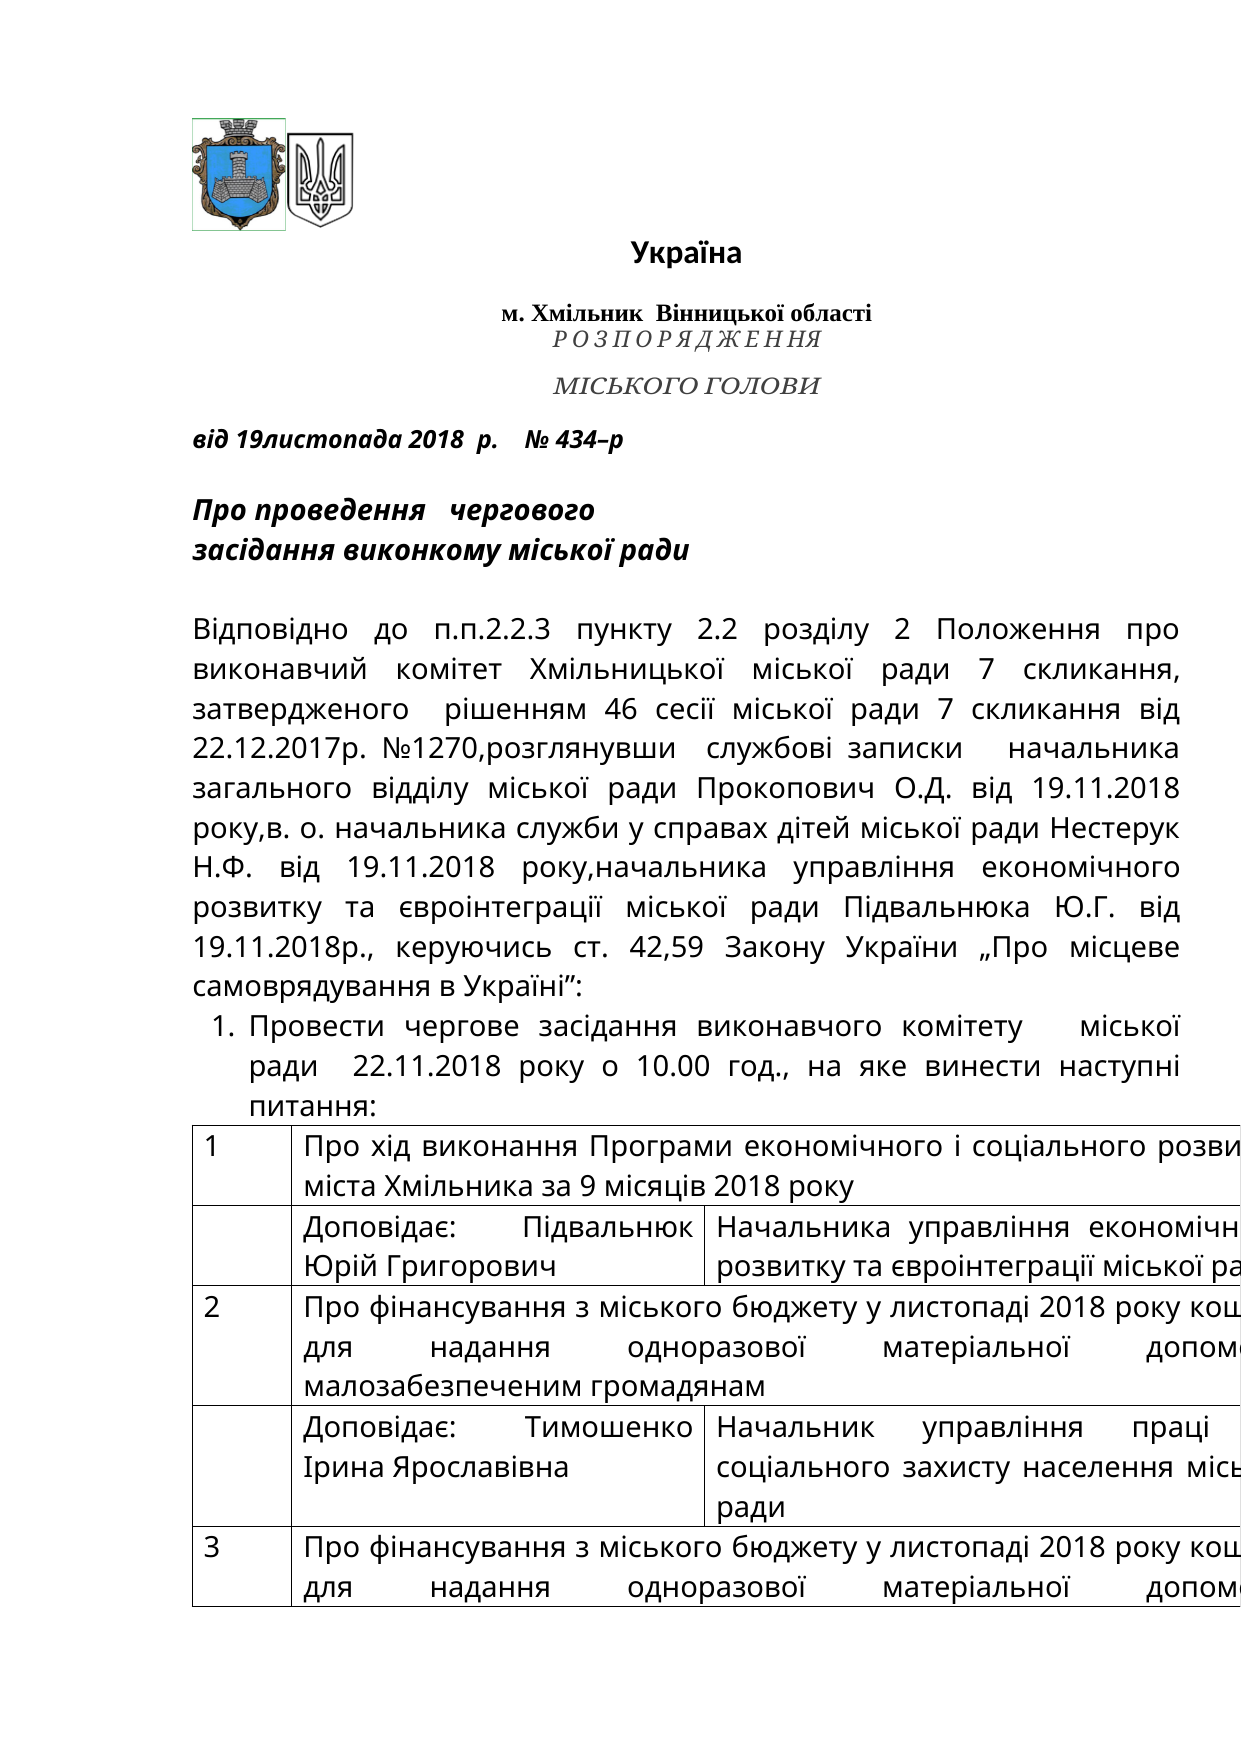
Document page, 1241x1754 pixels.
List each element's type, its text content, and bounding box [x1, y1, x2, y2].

text засідання виконкому міської ради [192, 529, 1181, 569]
text Відповідно до п.п.2.2.3 пункту 2.2 розділу 2 Положення про виконавчий комітет Хмільницької міської ради 7 скликання, затвердженого рішенням 46 сесії міської ради 7 скликання від 22.12.2017р. №1270,розглянувши службові записки начальника загального відділу міської ради Прокопович О.Д. від 19.11.2018 року,в. о. начальника служби у справах дітей міської ради Нестерук Н.Ф. від 19.11.2018 року,начальника управління економічного розвитку та євроінтеграції міської ради Підвальнюка Ю.Г. від 19.11.2018р., керуючись ст. 42,59 Закону України „Про місцеве самоврядування в Україні”: [192, 608, 1181, 1005]
table_cell 3 [193, 1527, 291, 1606]
text Про проведення чергового [192, 489, 1181, 529]
table_header Про хід виконання Програми економічного і соціального розвитку міста Хмільника за 9 місяців 2018 року [292, 1126, 1240, 1205]
text Р О З П О Р Я Д Ж Е Н НЯ [192, 327, 1181, 353]
text Україна [192, 231, 1181, 271]
table_cell Про фінансування з міського бюджету у листопаді 2018 року коштів для надання одноразової матеріальної допомоги малозабезпеченим громадянам [292, 1286, 1240, 1405]
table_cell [292, 1527, 1240, 1606]
text від 19листопада 2018 р. № 434–р [192, 421, 1181, 455]
table_cell Доповідає: Підвальнюк Юрій Григорович [292, 1206, 704, 1285]
text МІСЬКОГО ГОЛОВИ [192, 374, 1181, 401]
table_cell [193, 1206, 291, 1285]
text м. Хмільник Вінницької області [192, 298, 1181, 327]
table_cell Начальник управління праці та соціального захисту населення міської ради [705, 1406, 1240, 1526]
table_cell Доповідає: Тимошенко Ірина Ярославівна [292, 1406, 704, 1526]
table_header 1 [193, 1126, 291, 1205]
list Провести чергове засідання виконавчого комітету міської ради 22.11.2018 року о 10.00 год., на яке винести наступні питання: [211, 1005, 1181, 1124]
picture [192, 118, 286, 231]
table_cell [193, 1406, 291, 1526]
table_cell 2 [193, 1286, 291, 1405]
table_cell Начальника управління економічного розвитку та євроінтеграції міської ради [705, 1206, 1240, 1285]
